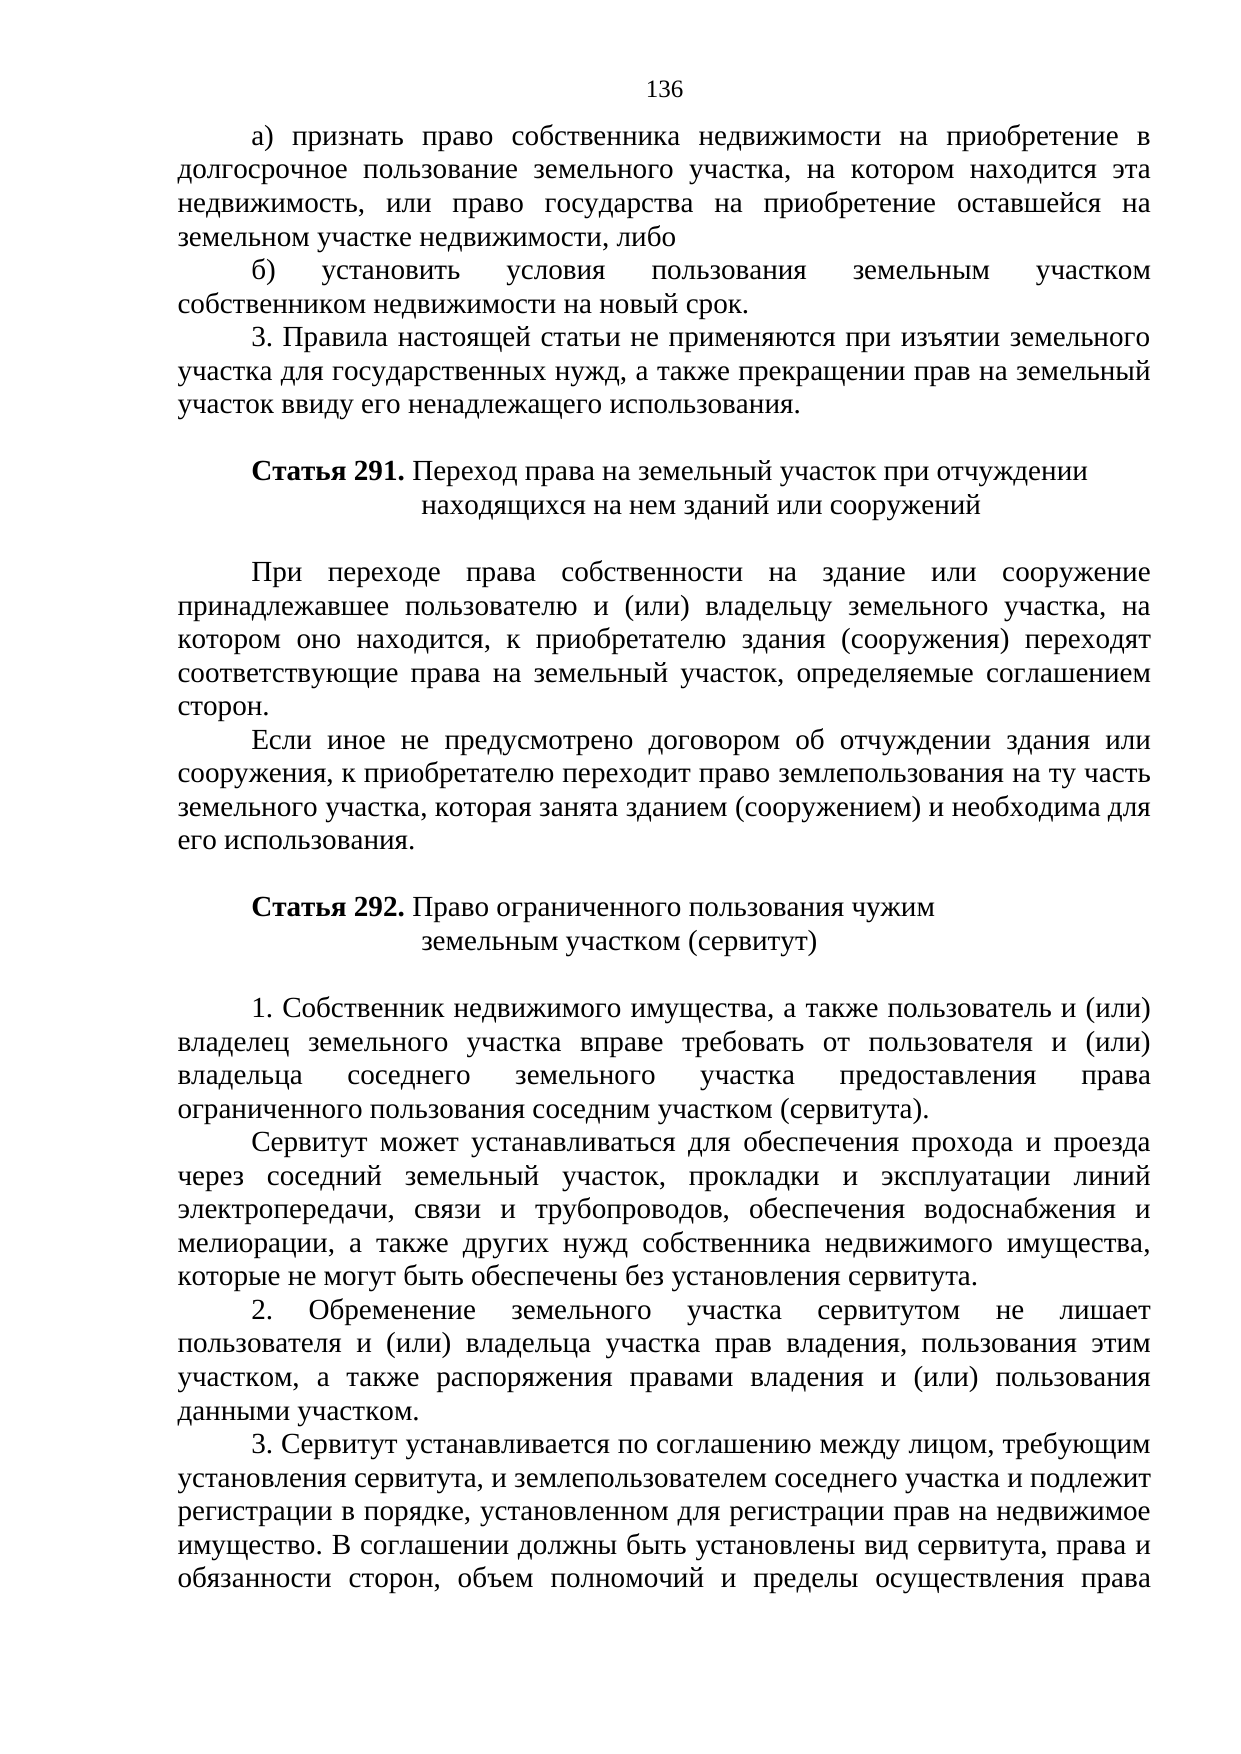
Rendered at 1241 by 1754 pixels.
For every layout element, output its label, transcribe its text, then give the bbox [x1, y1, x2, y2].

text б) установить условия пользования земельным участком собственником недвижимости на новый срок. [177, 252, 1152, 319]
text При переходе права собственности на здание или сооружение принадлежавшее пользователю и (или) владельцу земельного участка, на котором оно находится, к приобретателю здания (сооружения) переходят соответствующие права на земельный участок, определяемые соглашением сторон. [177, 554, 1152, 722]
text Если иное не предусмотрено договором об отчуждении здания или сооружения, к приобретателю переходит право землепользования на ту часть земельного участка, которая занята зданием (сооружением) и необходима для его использования. [177, 722, 1152, 856]
text земельным участком (сервитут) [177, 923, 1152, 957]
text находящихся на нем зданий или сооружений [177, 487, 1152, 521]
text Статья 292. Право ограниченного пользования чужим [177, 889, 1152, 923]
text 2. Обременение земельного участка сервитутом не лишает пользователя и (или) владельца участка прав владения, пользования этим участком, а также распоряжения правами владения и (или) пользования данными участком. [177, 1292, 1152, 1426]
text 3. Правила настоящей статьи не применяются при изъятии земельного участка для государственных нужд, а также прекращении прав на земельный участок ввиду его ненадлежащего использования. [177, 319, 1152, 420]
text 1. Собственник недвижимого имущества, а также пользователь и (или) владелец земельного участка вправе требовать от пользователя и (или) владельца соседнего земельного участка предоставления права ограниченного пользования соседним участком (сервитута). [177, 990, 1152, 1124]
text Сервитут может устанавливаться для обеспечения прохода и проезда через соседний земельный участок, прокладки и эксплуатации линий электропередачи, связи и трубопроводов, обеспечения водоснабжения и мелиорации, а также других нужд собственника недвижимого имущества, которые не могут быть обеспечены без установления сервитута. [177, 1124, 1152, 1292]
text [177, 1426, 1152, 1594]
text Статья 291. Переход права на земельный участок при отчуждении [177, 453, 1152, 487]
text а) признать право собственника недвижимости на приобретение в долгосрочное пользование земельного участка, на котором находится эта недвижимость, или право государства на приобретение оставшейся на земельном участке недвижимости, либо [177, 118, 1152, 252]
